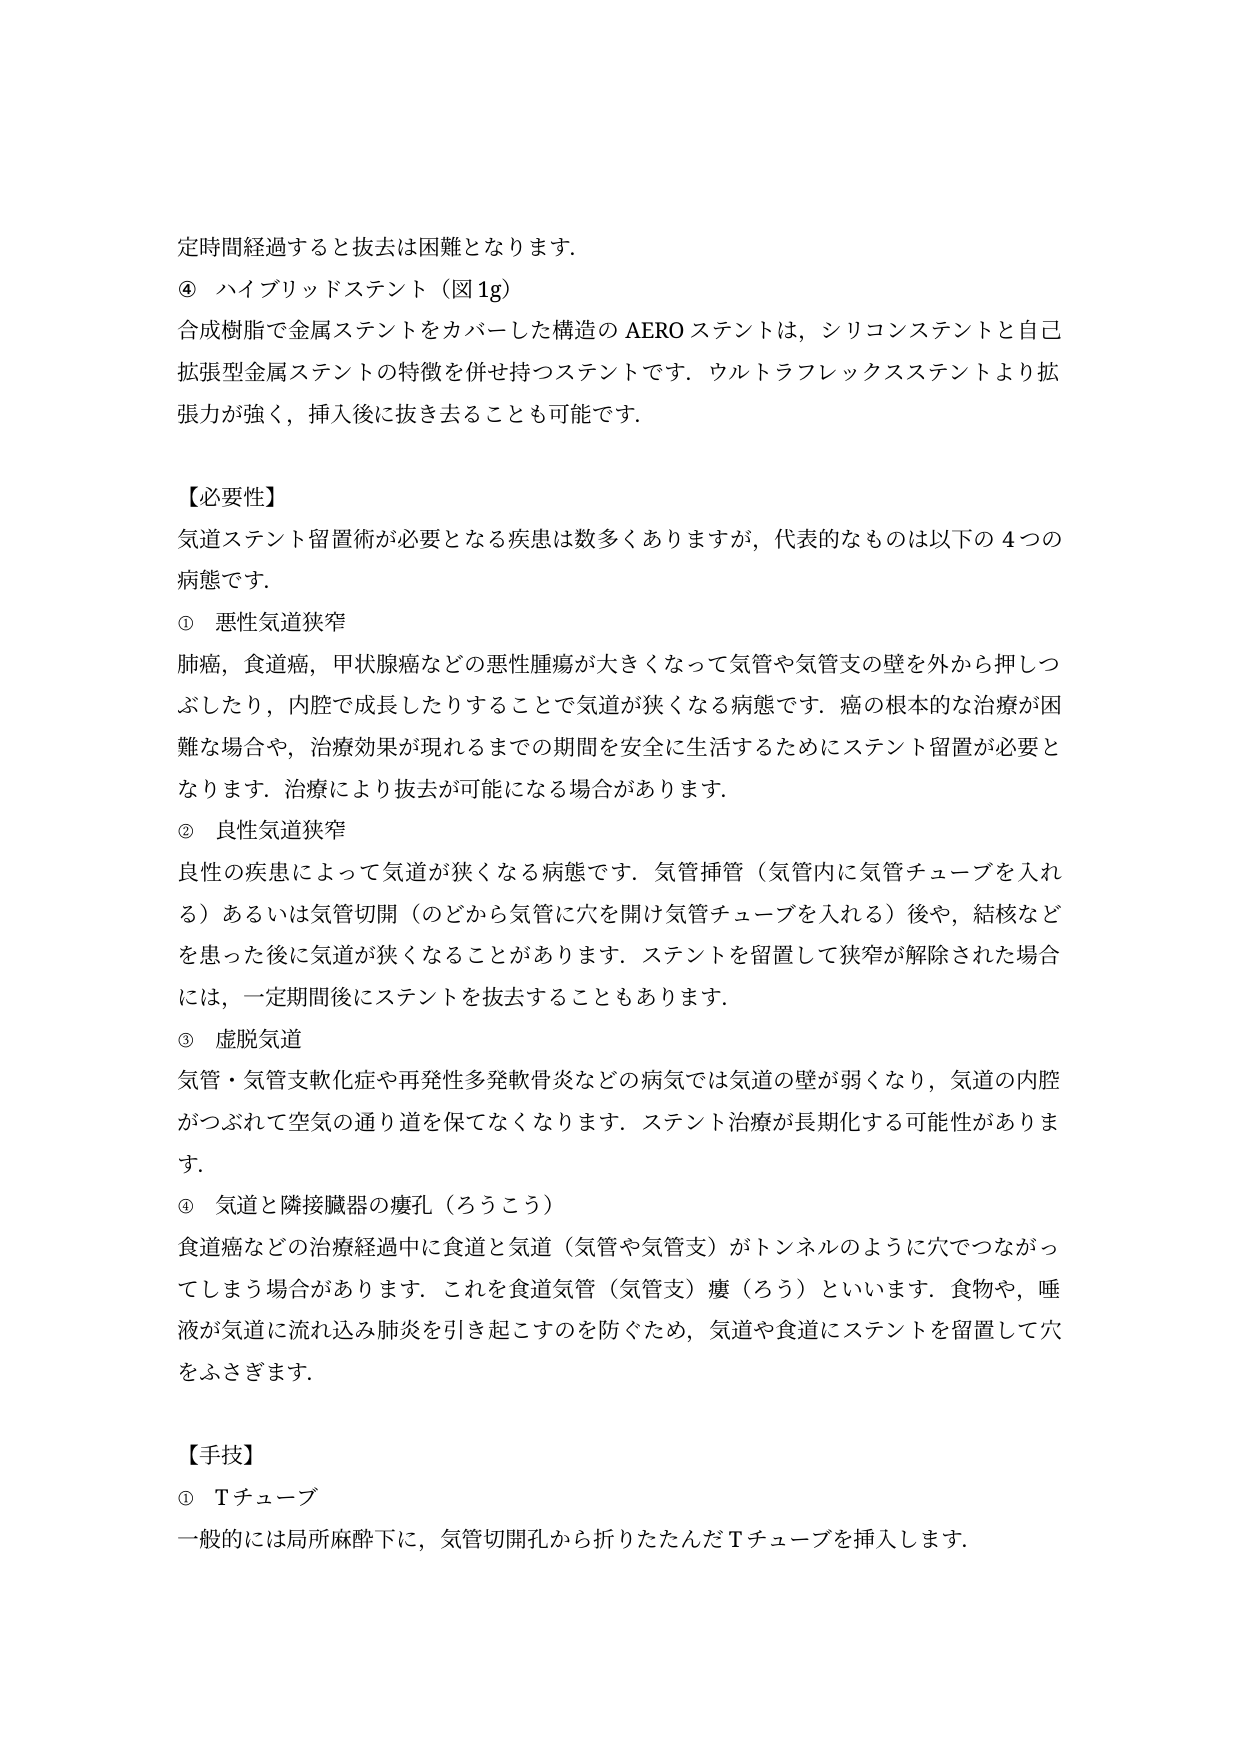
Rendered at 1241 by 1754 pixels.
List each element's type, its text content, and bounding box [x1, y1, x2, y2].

text 良性の疾患によって気道が狭くなる病態です．気管挿管（気管内に気管チューブを入れる）あるいは気管切開（のどから気管に穴を開け気管チューブを入れる）後や，結核などを患った後に気道が狭くなることがあります．ステントを留置して狭窄が解除された場合には，一定期間後にステントを抜去することもあります． [177, 850, 1063, 1017]
text 肺癌，食道癌，甲状腺癌などの悪性腫瘍が大きくなって気管や気管支の壁を外から押しつぶしたり，内腔で成長したりすることで気道が狭くなる病態です．癌の根本的な治療が困難な場合や，治療効果が現れるまでの期間を安全に生活するためにステント留置が必要となります．治療により抜去が可能になる場合があります． [177, 642, 1063, 808]
list ハイブリッドステント（図1g） [177, 267, 1063, 308]
text 【必要性】 [177, 475, 1063, 517]
list 気道と隣接臓器の瘻孔（ろうこう） [177, 1183, 1063, 1225]
list 良性気道狭窄 [177, 808, 1063, 850]
list 悪性気道狭窄 [177, 600, 1063, 642]
text 食道癌などの治療経過中に食道と気道（気管や気管支）がトンネルのように穴でつながってしまう場合があります．これを食道気管（気管支）瘻（ろう）といいます．食物や，唾液が気道に流れ込み肺炎を引き起こすのを防ぐため，気道や食道にステントを留置して穴をふさぎます． [177, 1225, 1063, 1392]
list Tチューブ [177, 1475, 1063, 1517]
text 一般的には局所麻酔下に，気管切開孔から折りたたんだTチューブを挿入します． [177, 1517, 1063, 1558]
text 気管・気管支軟化症や再発性多発軟骨炎などの病気では気道の壁が弱くなり，気道の内腔がつぶれて空気の通り道を保てなくなります．ステント治療が長期化する可能性があります． [177, 1058, 1063, 1183]
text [177, 225, 1063, 267]
list 虚脱気道 [177, 1017, 1063, 1058]
text 【手技】 [177, 1433, 1063, 1475]
text 気道ステント留置術が必要となる疾患は数多くありますが，代表的なものは以下の4つの病態です． [177, 517, 1063, 600]
text 合成樹脂で金属ステントをカバーした構造のAEROステントは，シリコンステントと自己拡張型金属ステントの特徴を併せ持つステントです．ウルトラフレックスステントより拡張力が強く，挿入後に抜き去ることも可能です． [177, 308, 1063, 433]
